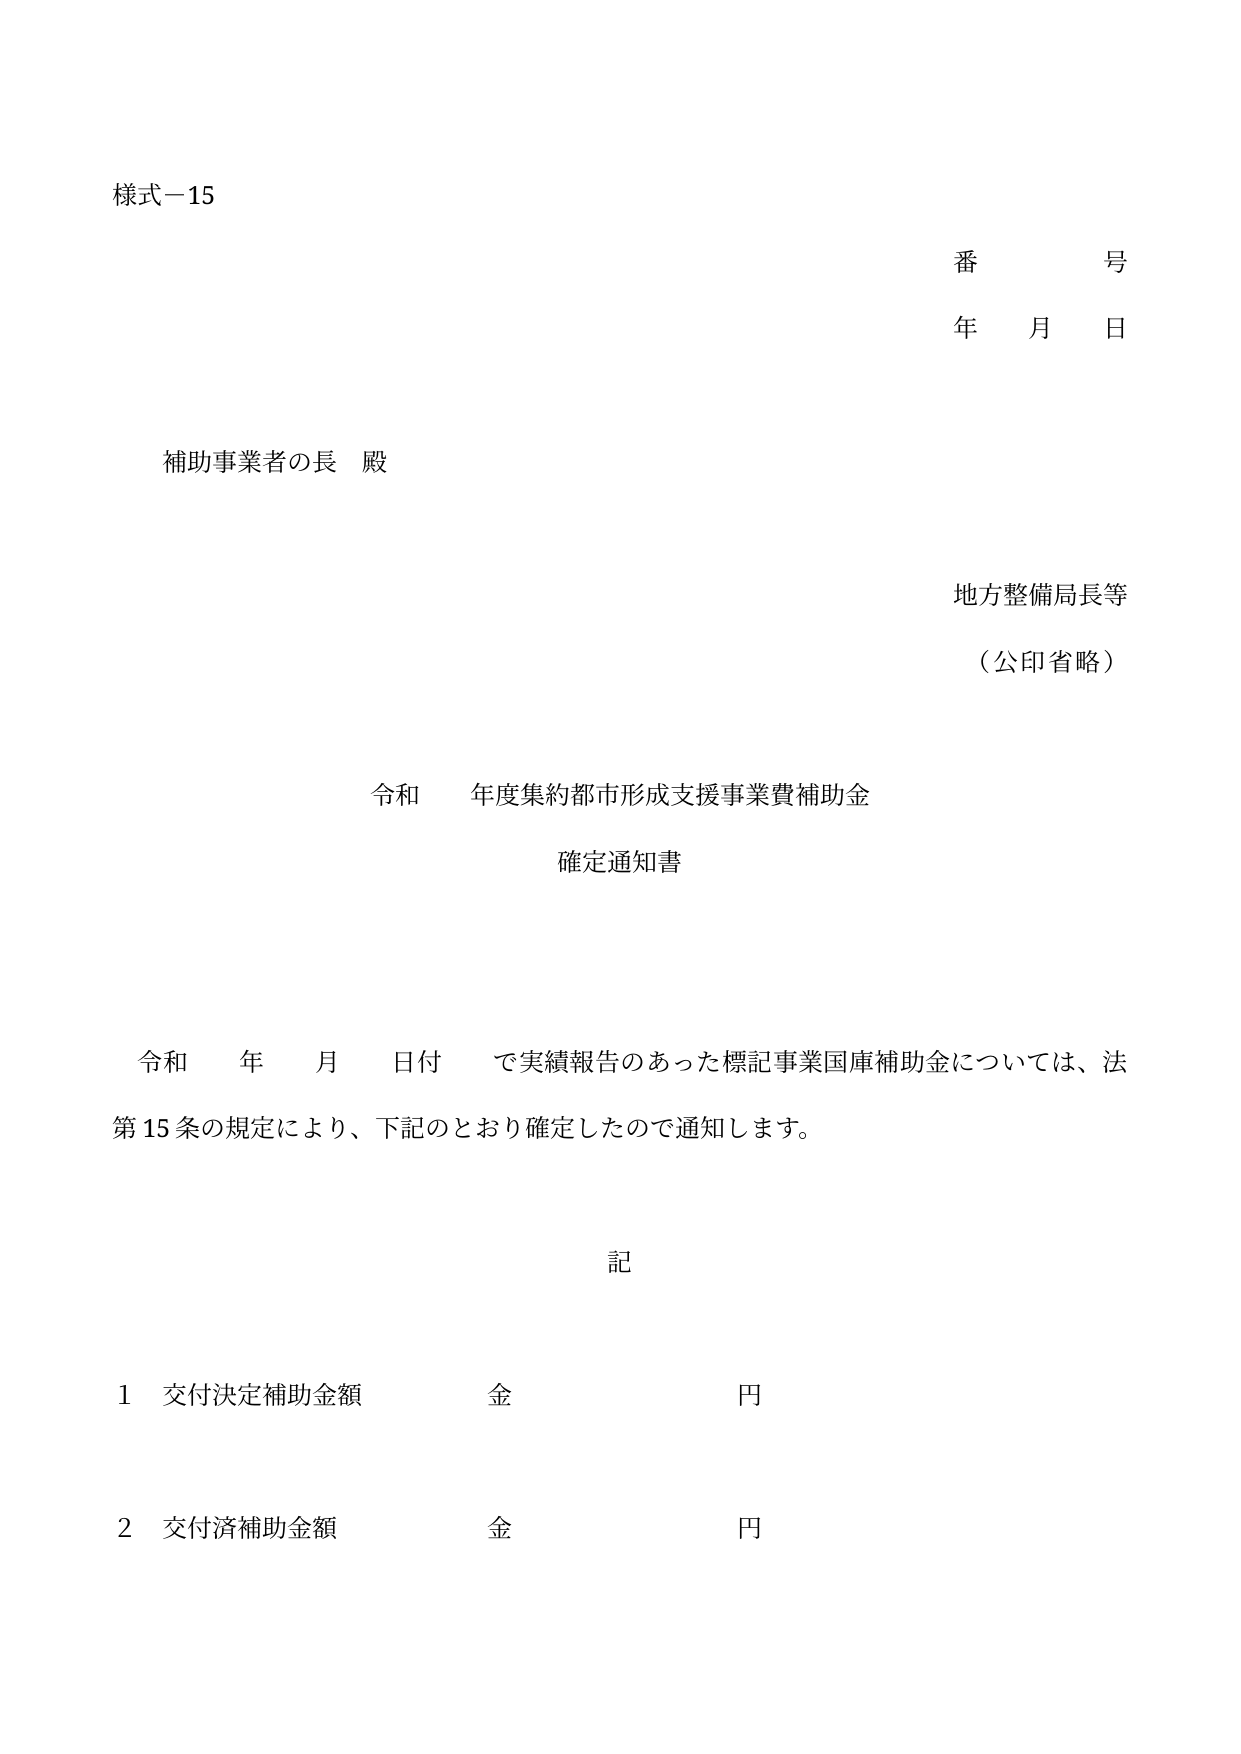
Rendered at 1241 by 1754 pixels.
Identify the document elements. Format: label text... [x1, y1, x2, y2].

text 令和 年度集約都市形成支援事業費補助金 [112, 760, 1128, 827]
text 地方整備局長等 [112, 560, 1128, 627]
text １ 交付決定補助金額 金 円 [112, 1360, 1128, 1427]
text 様式－15 [112, 160, 1128, 227]
text ２ 交付済補助金額 金 円 [112, 1494, 1128, 1560]
text 記 [112, 1227, 1128, 1294]
text 年 月 日 [112, 294, 1128, 360]
text （公印省略） [112, 627, 1128, 694]
text 確定通知書 [112, 827, 1128, 894]
text 番 号 [112, 227, 1128, 294]
text 令和 年 月 日付 で実績報告のあった標記事業国庫補助金については、法第15条の規定により、下記のとおり確定したので通知します。 [112, 1027, 1128, 1160]
text 補助事業者の長 殿 [112, 427, 1128, 494]
